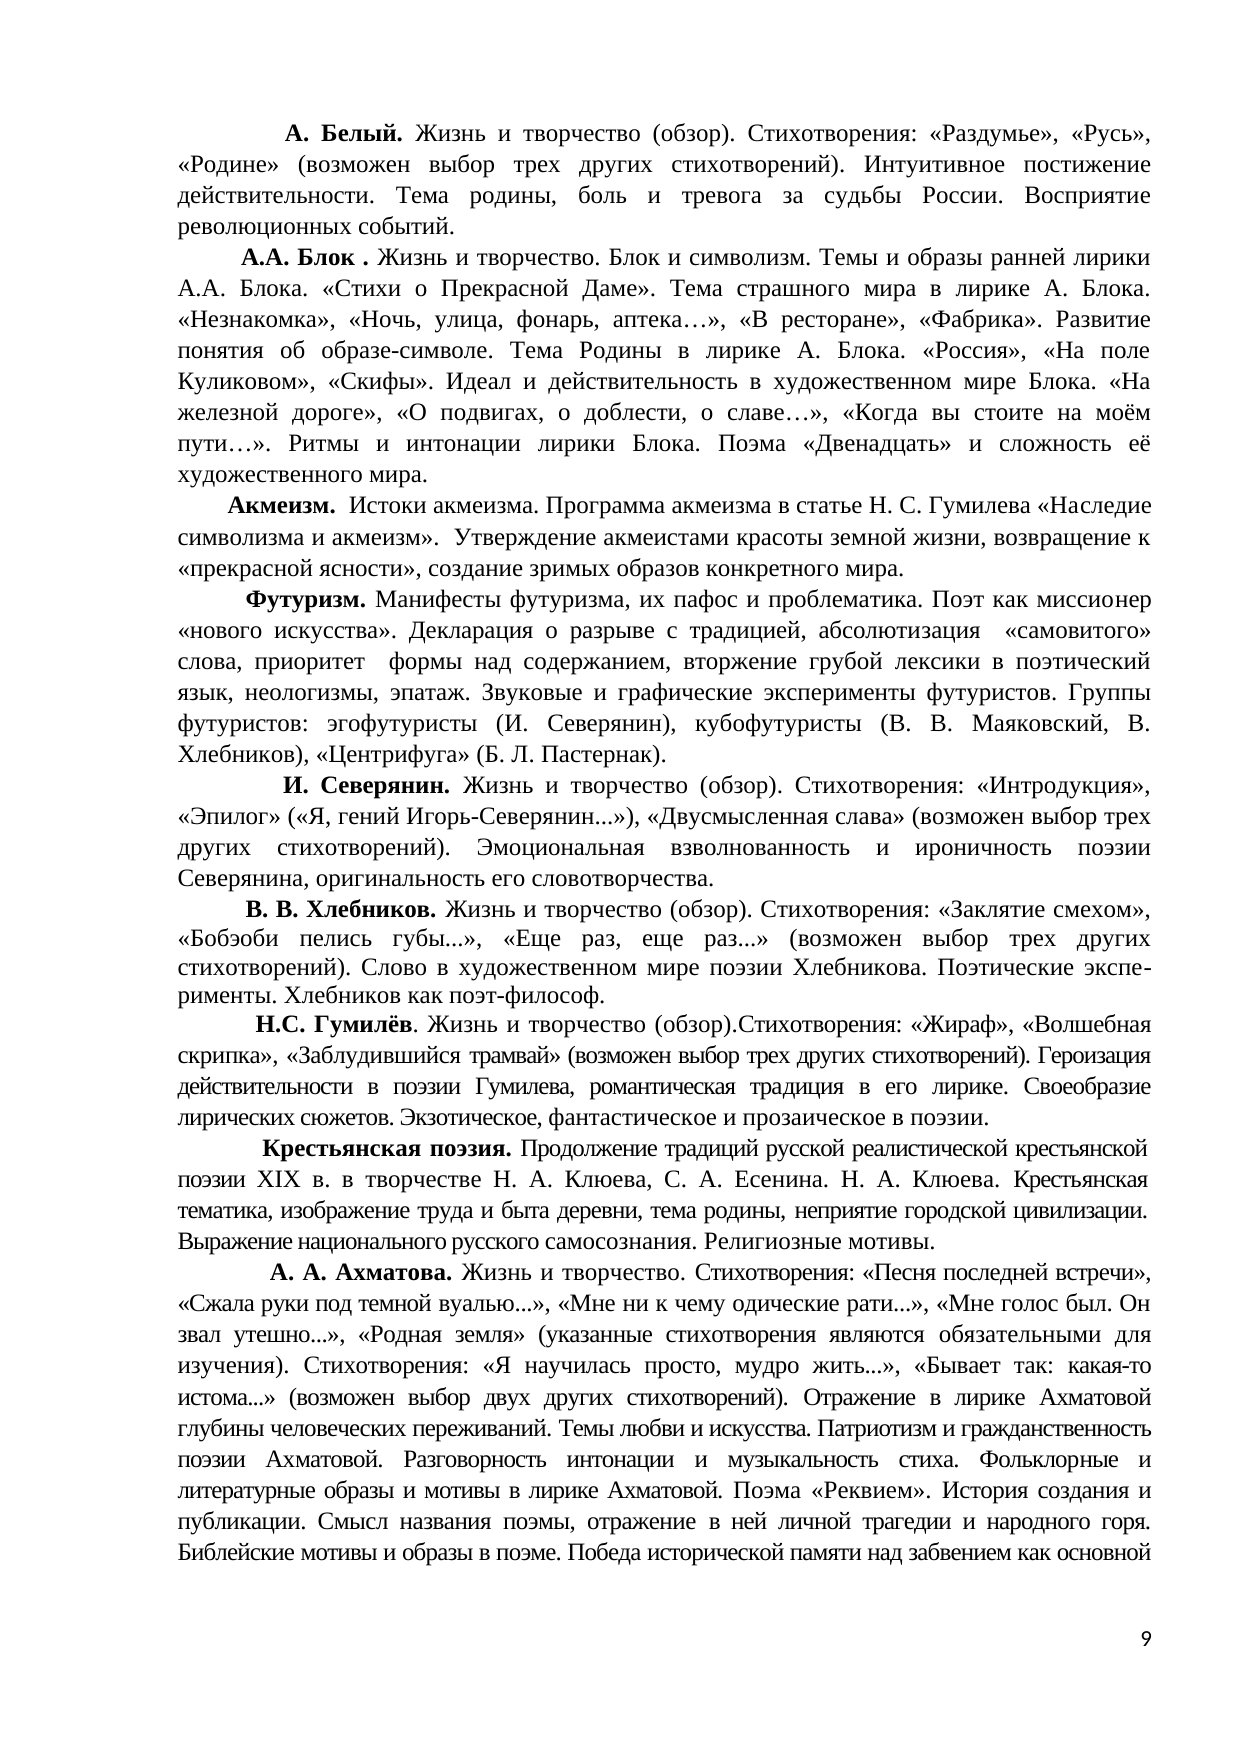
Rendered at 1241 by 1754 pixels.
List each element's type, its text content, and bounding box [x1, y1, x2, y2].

text Акмеизм. Истоки акмеизма. Программа акмеизма в статье Н. С. Гумилева «Наследие символизма и акмеизм». Утверждение акмеистами красоты земной жизни, возвращение к «прекрасной ясности», создание зримых образов конкретного мира. [177, 491, 1152, 581]
text В. В. Хлебников. Жизнь и творчество (обзор). Стихотворения: «Заклятие смехом», «Бобэоби пелись губы...», «Еще раз, еще раз...» (возможен выбор трех других стихотворений). Слово в художественном мире поэзии Хлебникова. Поэтические эксперименты. Хлебников как поэт-философ. [177, 894, 1152, 1009]
text Н.С. Гумилёв. Жизнь и творчество (обзор).Стихотворения: «Жираф», «Волшебная скрипка», «Заблудившийся трамвай» (возможен выбор трех других стихотворений). Героизация действительности в поэзии Гумилева, романтическая традиция в его лирике. Своеобразие лирических сюжетов. Экзотическое, фантастическое и прозаическое в поэзии. [177, 1009, 1152, 1131]
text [177, 1257, 1152, 1566]
text Футуризм. Манифесты футуризма, их пафос и проблематика. Поэт как миссионер «нового искусства». Декларация о разрыве с традицией, абсолютизация «самовитого» слова, приоритет формы над содержанием, вторжение грубой лексики в поэтический язык, неологизмы, эпатаж. Звуковые и графические эксперименты футуристов. Группы футуристов: эгофутуристы (И. Северянин), кубофутуристы (В. В. Маяковский, В. Хлебников), «Центрифуга» (Б. Л. Пастернак). [177, 584, 1152, 768]
text А.А. Блок . Жизнь и творчество. Блок и символизм. Темы и образы ранней лирики А.А. Блока. «Стихи о Прекрасной Даме». Тема страшного мира в лирике А. Блока. «Незнакомка», «Ночь, улица, фонарь, аптека…», «В ресторане», «Фабрика». Развитие понятия об образе-символе. Тема Родины в лирике А. Блока. «Россия», «На поле Куликовом», «Скифы». Идеал и действительность в художественном мире Блока. «На железной дороге», «О подвигах, о доблести, о славе…», «Когда вы стоите на моём пути…». Ритмы и интонации лирики Блока. Поэма «Двенадцать» и сложность её художественного мира. [177, 242, 1152, 488]
text Крестьянская поэзия. Продолжение традиций русской реалистической крестьянской поэзии XIX в. в творчестве Н. А. Клюева, С. А. Есенина. Н. А. Клюева. Крестьянская тематика, изображение труда и быта деревни, тема родины, неприятие городской цивилизации. Выражение национального русского самосознания. Религиозные мотивы. [176, 1133, 1148, 1255]
text А. Белый. Жизнь и творчество (обзор). Стихотворения: «Раздумье», «Русь», «Родине» (возможен выбор трех других стихотворений). Интуитивное постижение действительности. Тема родины, боль и тревога за судьбы России. Восприятие революционных событий. [177, 118, 1152, 240]
text И. Северянин. Жизнь и творчество (обзор). Стихотворения: «Интродукция», «Эпилог» («Я, гений Игорь-Северянин...»), «Двусмысленная слава» (возможен выбор трех других стихотворений). Эмоциональная взволнованность и ироничность поэзии Северянина, оригинальность его словотворчества. [177, 770, 1152, 892]
